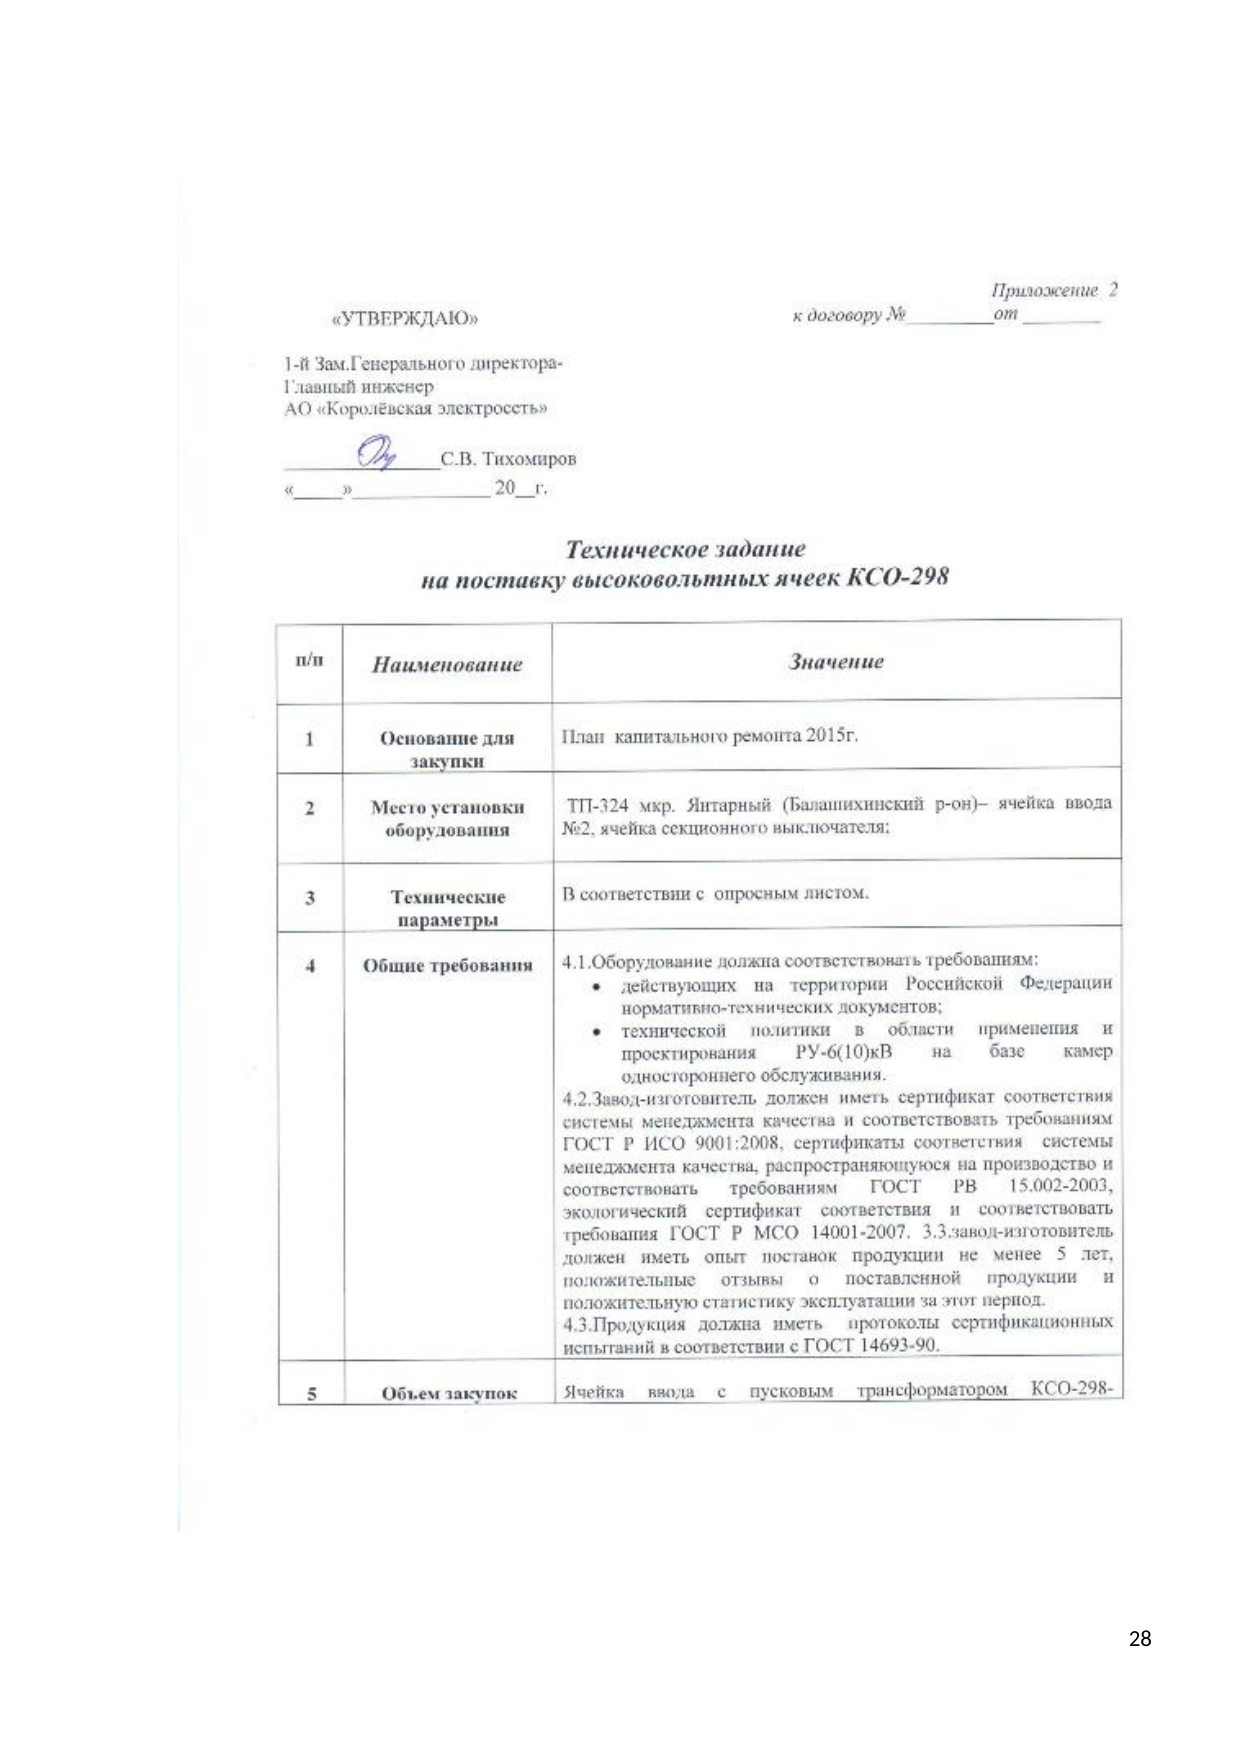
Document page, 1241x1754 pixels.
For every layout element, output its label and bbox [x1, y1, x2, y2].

picture [177, 171, 1152, 1548]
